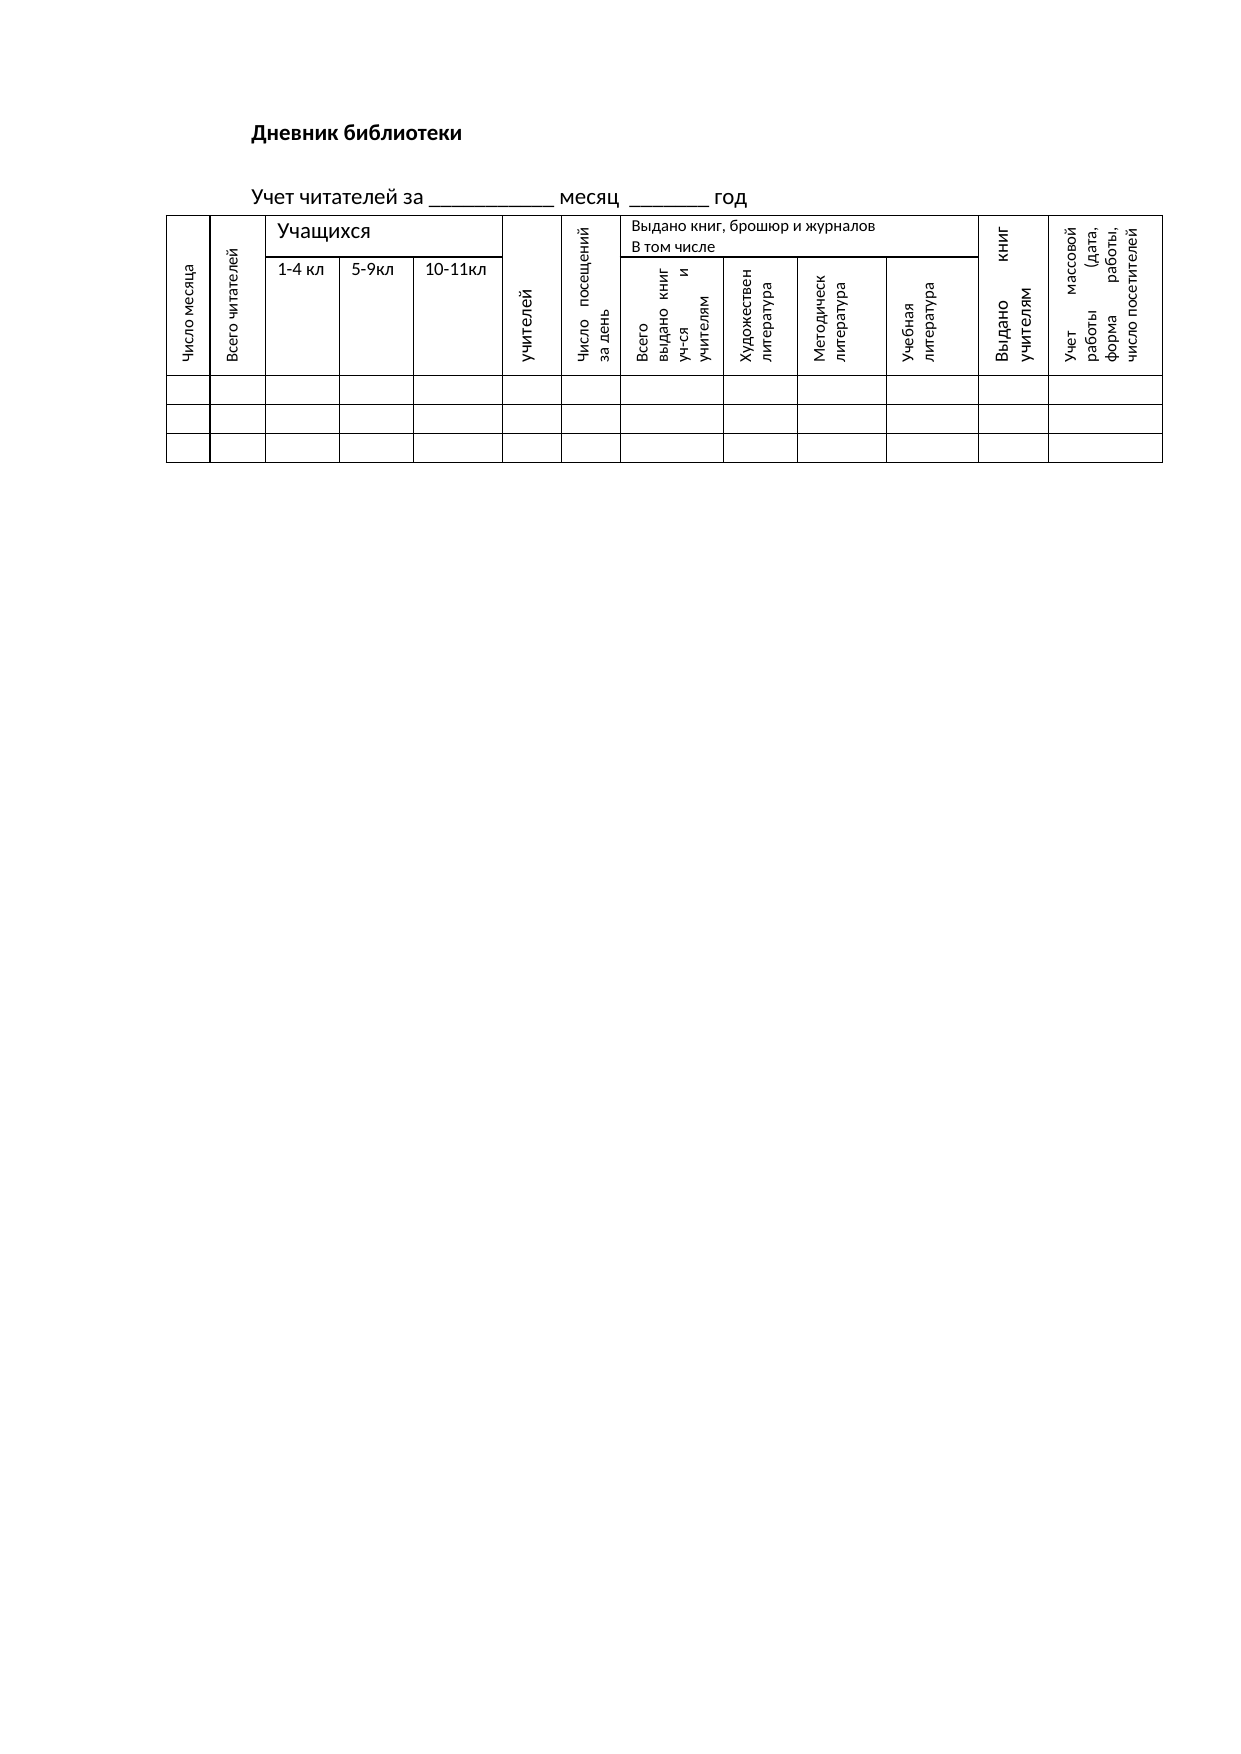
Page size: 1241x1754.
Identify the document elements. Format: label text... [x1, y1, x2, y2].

table_cell 1-4 кл [266, 258, 339, 374]
table_cell [211, 434, 265, 462]
table_cell [167, 405, 209, 433]
table_header Всего читателей [211, 216, 265, 374]
table_cell [724, 376, 797, 403]
table_cell [562, 376, 620, 403]
table_cell [979, 434, 1048, 462]
table_header Число посещений за день [562, 216, 620, 374]
text Дневник библиотеки [177, 118, 1152, 146]
table_header Число месяца [167, 216, 209, 374]
table_cell [1049, 405, 1162, 433]
table_cell [724, 405, 797, 433]
table_cell [798, 405, 886, 433]
table_cell Методическ литература [798, 258, 886, 374]
table_cell [887, 405, 978, 433]
table_cell [562, 405, 620, 433]
table_cell [414, 405, 502, 433]
table_cell [167, 434, 209, 462]
table_cell [266, 434, 339, 462]
table_cell [211, 405, 265, 433]
table_cell [266, 376, 339, 403]
table_cell [340, 376, 413, 403]
table_cell [266, 405, 339, 433]
table_header Выдано книг, брошюр и журналов В том числе [621, 216, 978, 256]
table_cell Художествен литература [724, 258, 797, 374]
table_cell [979, 405, 1048, 433]
table_cell 5-9кл [340, 258, 413, 374]
table_cell 10-11кл [414, 258, 502, 374]
table_cell [1049, 434, 1162, 462]
table_cell [798, 434, 886, 462]
table_cell [503, 405, 561, 433]
table_header учителей [503, 216, 561, 374]
table_cell Учебная литература [887, 258, 978, 374]
table_cell [979, 376, 1048, 403]
table_cell [167, 376, 209, 403]
table_cell [887, 376, 978, 403]
table_cell [503, 434, 561, 462]
table_cell [621, 405, 723, 433]
table_cell [503, 376, 561, 403]
table_cell [562, 434, 620, 462]
table_cell [340, 434, 413, 462]
table_cell [1049, 376, 1162, 403]
table_cell [340, 405, 413, 433]
table_cell [621, 376, 723, 403]
table_header Выдано книг учителям [979, 216, 1048, 374]
table_cell [798, 376, 886, 403]
table_cell [887, 434, 978, 462]
table_cell [414, 376, 502, 403]
table_cell [414, 434, 502, 462]
table_header Учет массовой работы (дата, форма работы, число посетителей [1049, 216, 1162, 374]
table_cell [724, 434, 797, 462]
table_cell [621, 434, 723, 462]
table_cell Всего выдано книг уч-ся и учителям [621, 258, 723, 374]
table_header Учащихся [266, 216, 502, 256]
table_cell [211, 376, 265, 403]
text Учет читателей за ___________ месяц _______ год [177, 182, 1152, 211]
